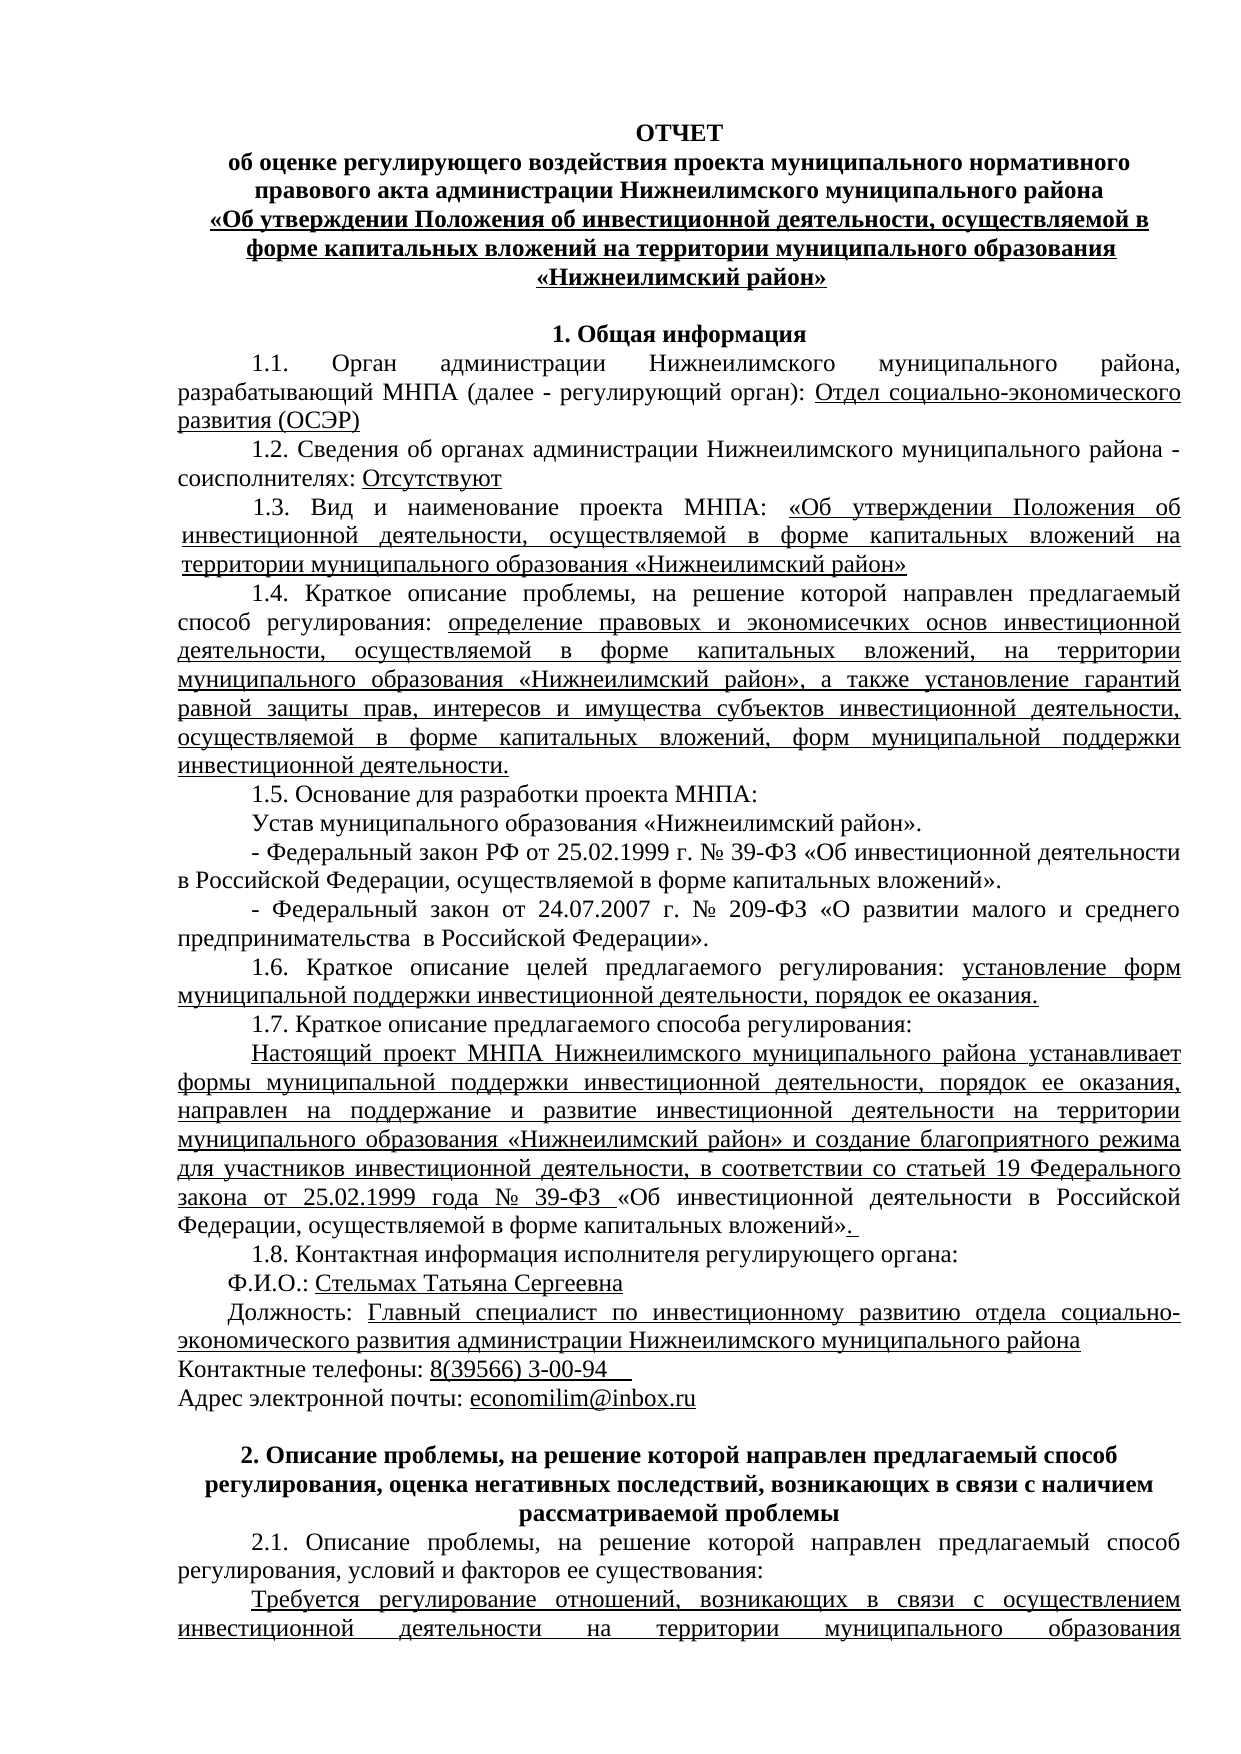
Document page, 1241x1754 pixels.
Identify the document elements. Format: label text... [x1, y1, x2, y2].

text правового акта администрации Нижнеилимского муниципального района [177, 176, 1181, 204]
text 1.6. Краткое описание целей предлагаемого регулирования: установление форм муниципальной поддержки инвестиционной деятельности, порядок ее оказания. [177, 952, 1181, 1009]
text 2.1. Описание проблемы, на решение которой направлен предлагаемый способ регулирования, условий и факторов ее существования: [177, 1527, 1181, 1584]
text 2. Описание проблемы, на решение которой направлен предлагаемый способ регулирования, оценка негативных последствий, возникающих в связи с наличием рассматриваемой проблемы [177, 1441, 1181, 1527]
text - Федеральный закон РФ от 25.02.1999 г. № 39-ФЗ «Об инвестиционной деятельности в Российской Федерации, осуществляемой в форме капитальных вложений». [177, 837, 1181, 894]
text 1.2. Сведения об органах администрации Нижнеилимского муниципального района - соисполнителях: Отсутствуют [177, 434, 1181, 492]
text об оценке регулирующего воздействия проекта муниципального нормативного [177, 147, 1181, 176]
text 1. Общая информация [177, 319, 1181, 348]
text Ф.И.О.: Стельмах Татьяна Сергеевна [177, 1268, 1181, 1297]
text 1.1. Орган администрации Нижнеилимского муниципального района, разрабатывающий МНПА (далее - регулирующий орган): Отдел социально-экономического развития (ОСЭР) [177, 348, 1181, 434]
text 1.4. Краткое описание проблемы, на решение которой направлен предлагаемый способ регулирования: определение правовых и экономисечких основ инвестиционной деятельности, осуществляемой в форме капитальных вложений, на территории муниципального образования «Нижнеилимский район», а также установление гарантий равной защиты прав, интересов и имущества субъектов инвестиционной деятельности, осуществляемой в форме капитальных вложений, форм муниципальной поддержки инвестиционной деятельности. [177, 748, 1181, 779]
text Настоящий проект МНПА Нижнеилимского муниципального района устанавливает формы муниципальной поддержки инвестиционной деятельности, порядок ее оказания, направлен на поддержание и развитие инвестиционной деятельности на территории муниципального образования «Нижнеилимский район» и создание благоприятного режима для участников инвестиционной деятельности, в соответствии со статьей 19 Федерального закона от 25.02.1999 года № 39-ФЗ «Об инвестиционной деятельности в Российской Федерации, осуществляемой в форме капитальных вложений». [177, 1038, 1181, 1092]
text 1.4. Краткое описание проблемы, на решение которой направлен предлагаемый способ регулирования: определение правовых и экономисечких основ инвестиционной деятельности, осуществляемой в форме капитальных вложений, на территории муниципального образования «Нижнеилимский район», а также установление гарантий равной защиты прав, интересов и имущества субъектов инвестиционной деятельности, осуществляемой в форме капитальных вложений, форм муниципальной поддержки инвестиционной деятельности. [177, 578, 1181, 661]
text 1.3. Вид и наименование проекта МНПА: «Об утверждении Положения об инвестиционной деятельности, осуществляемой в форме капитальных вложений на территории муниципального образования «Нижнеилимский район» [181, 547, 1181, 578]
text 1.7. Краткое описание предлагаемого способа регулирования: [177, 1009, 1181, 1038]
text 1.5. Основание для разработки проекта МНПА: [177, 779, 1181, 808]
text 1.3. Вид и наименование проекта МНПА: «Об утверждении Положения об инвестиционной деятельности, осуществляемой в форме капитальных вложений на территории муниципального образования «Нижнеилимский район» [181, 492, 1181, 546]
text Должность: Главный специалист по инвестиционному развитию отдела социально-экономического развития администрации Нижнеилимского муниципального района [177, 1297, 1181, 1354]
text 1.8. Контактная информация исполнителя регулирующего органа: [177, 1239, 1181, 1268]
text Контактные телефоны: 8(39566) 3-00-94 [177, 1354, 1181, 1383]
text ОТЧЕТ [177, 118, 1181, 147]
text Настоящий проект МНПА Нижнеилимского муниципального района устанавливает формы муниципальной поддержки инвестиционной деятельности, порядок ее оказания, направлен на поддержание и развитие инвестиционной деятельности на территории муниципального образования «Нижнеилимский район» и создание благоприятного режима для участников инвестиционной деятельности, в соответствии со статьей 19 Федерального закона от 25.02.1999 года № 39-ФЗ «Об инвестиционной деятельности в Российской Федерации, осуществляемой в форме капитальных вложений». [177, 1179, 1181, 1239]
text Устав муниципального образования «Нижнеилимский район». [177, 808, 1181, 837]
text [177, 1584, 1181, 1638]
text - Федеральный закон от 24.07.2007 г. № 209-ФЗ «О развитии малого и среднего предпринимательства в Российской Федерации». [177, 894, 1181, 952]
text «Об утверждении Положения об инвестиционной деятельности, осуществляемой в форме капитальных вложений на территории муниципального образования «Нижнеилимский район» [177, 204, 1181, 291]
text Адрес электронной почты: economilim@inbox.ru [177, 1383, 1181, 1412]
